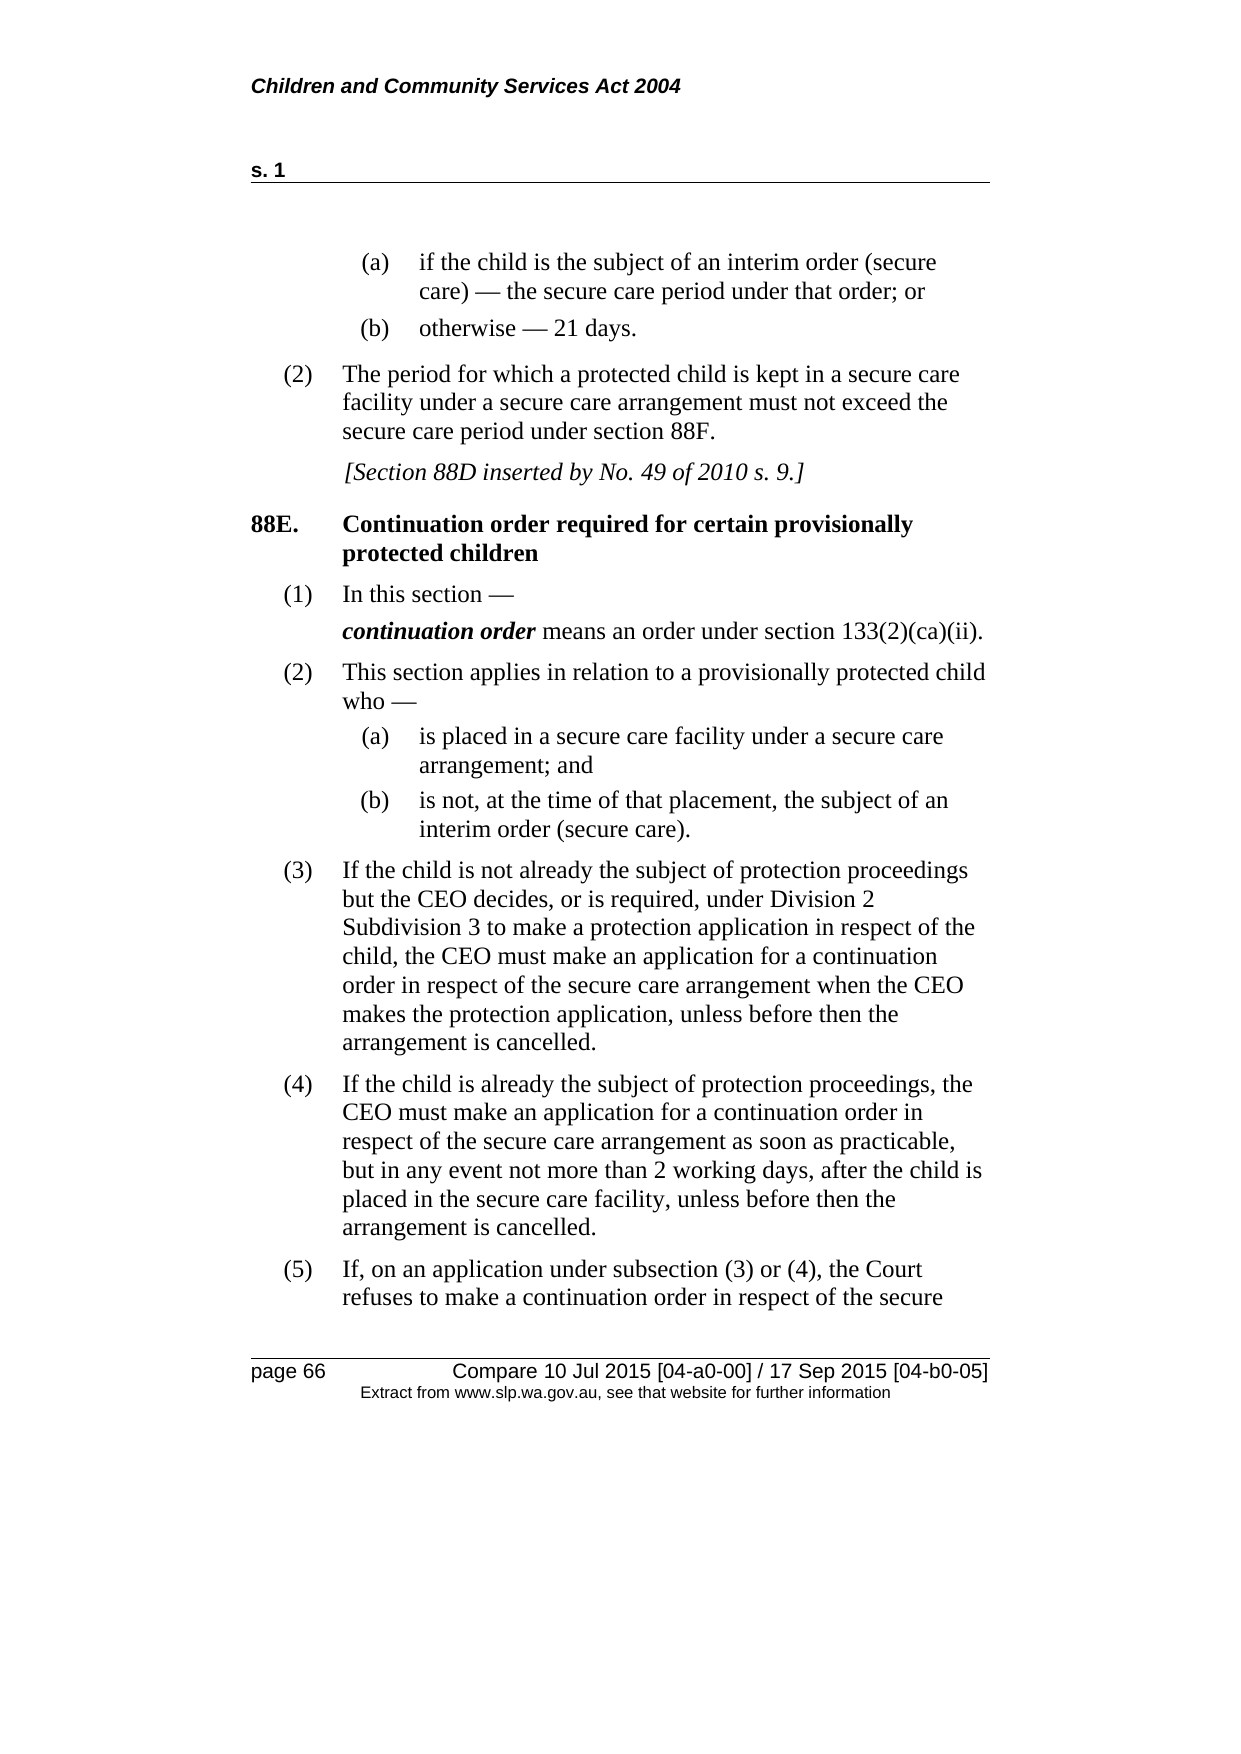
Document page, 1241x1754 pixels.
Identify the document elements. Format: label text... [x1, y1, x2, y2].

text (3) If the child is not already the subject of protection proceedings but the CEO decides, or is required, under Division 2 Subdivision 3 to make a protection application in respect of the child, the CEO must make an application for a continuation order in respect of the secure care arrangement when the CEO makes the protection application, unless before then the arrangement is cancelled. [251, 855, 990, 1056]
text (4) If the child is already the subject of protection proceedings, the CEO must make an application for a continuation order in respect of the secure care arrangement as soon as practicable, but in any event not more than 2 working days, after the child is placed in the secure care facility, unless before then the arrangement is cancelled. [251, 1069, 990, 1241]
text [251, 1254, 990, 1311]
text [Section 88D inserted by No. 49 of 2010 s. 9.] [251, 457, 990, 486]
text (a) is placed in a secure care facility under a secure care arrangement; and [251, 721, 990, 779]
text (1) In this section — [251, 579, 990, 608]
text (a) if the child is the subject of an interim order (secure care) — the secure care period under that order; or [251, 247, 990, 305]
text (2) The period for which a protected child is kept in a secure care facility under a secure care arrangement must not exceed the secure care period under section 88F. [251, 359, 990, 445]
text (b) is not, at the time of that placement, the subject of an interim order (secure care). [251, 785, 990, 842]
text continuation order means an order under section 133(2)(ca)(ii). [251, 616, 990, 645]
text (b) otherwise — 21 days. [251, 313, 990, 342]
text (2) This section applies in relation to a provisionally protected child who — [251, 657, 990, 715]
subtitle 88E. Continuation order required for certain provisionally protected children [251, 509, 990, 567]
